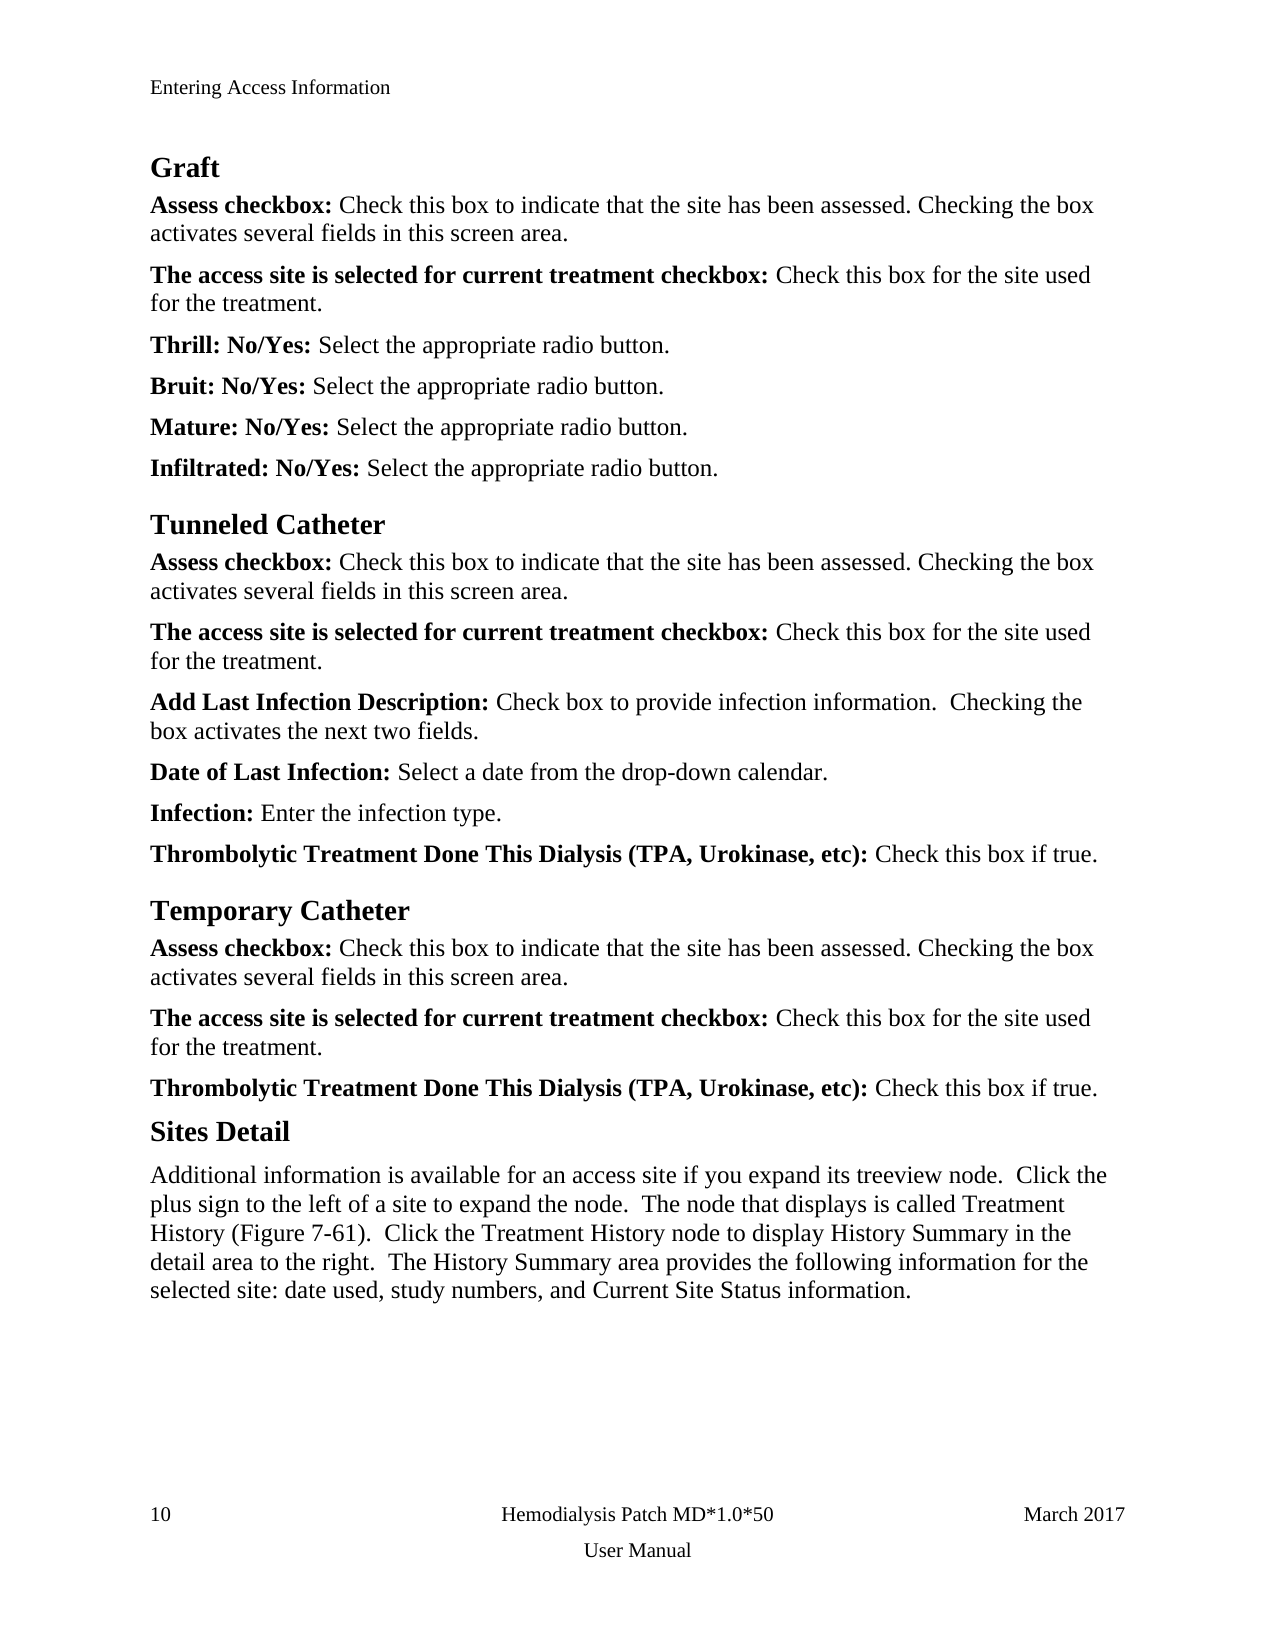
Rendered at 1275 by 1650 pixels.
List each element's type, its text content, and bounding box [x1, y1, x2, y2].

text Date of Last Infection: Select a date from the drop-down calendar. [150, 757, 1125, 786]
text Infiltrated: No/Yes: Select the appropriate radio button. [150, 453, 1125, 482]
text Thrombolytic Treatment Done This Dialysis (TPA, Urokinase, etc): Check this box if true. [150, 839, 1125, 868]
text The access site is selected for current treatment checkbox: Check this box for the site used for the treatment. [150, 1003, 1125, 1061]
subtitle Temporary Catheter [150, 893, 1125, 927]
text Infection: Enter the infection type. [150, 798, 1125, 827]
subtitle Tunneled Catheter [150, 507, 1125, 541]
text Assess checkbox: Check this box to indicate that the site has been assessed. Checking the box activates several fields in this screen area. [150, 933, 1125, 991]
text Add Last Infection Description: Check box to provide infection information. Checking the box activates the next two fields. [150, 687, 1125, 744]
text Bruit: No/Yes: Select the appropriate radio button. [150, 371, 1125, 400]
subtitle Sites Detail [150, 1114, 1125, 1148]
text Assess checkbox: Check this box to indicate that the site has been assessed. Checking the box activates several fields in this screen area. [150, 190, 1125, 247]
text Thrombolytic Treatment Done This Dialysis (TPA, Urokinase, etc): Check this box if true. [150, 1073, 1125, 1102]
text Mature: No/Yes: Select the appropriate radio button. [150, 412, 1125, 441]
text The access site is selected for current treatment checkbox: Check this box for the site used for the treatment. [150, 260, 1125, 317]
text Thrill: No/Yes: Select the appropriate radio button. [150, 330, 1125, 358]
text The access site is selected for current treatment checkbox: Check this box for the site used for the treatment. [150, 617, 1125, 674]
text Assess checkbox: Check this box to indicate that the site has been assessed. Checking the box activates several fields in this screen area. [150, 547, 1125, 604]
subtitle Graft [150, 150, 1125, 183]
